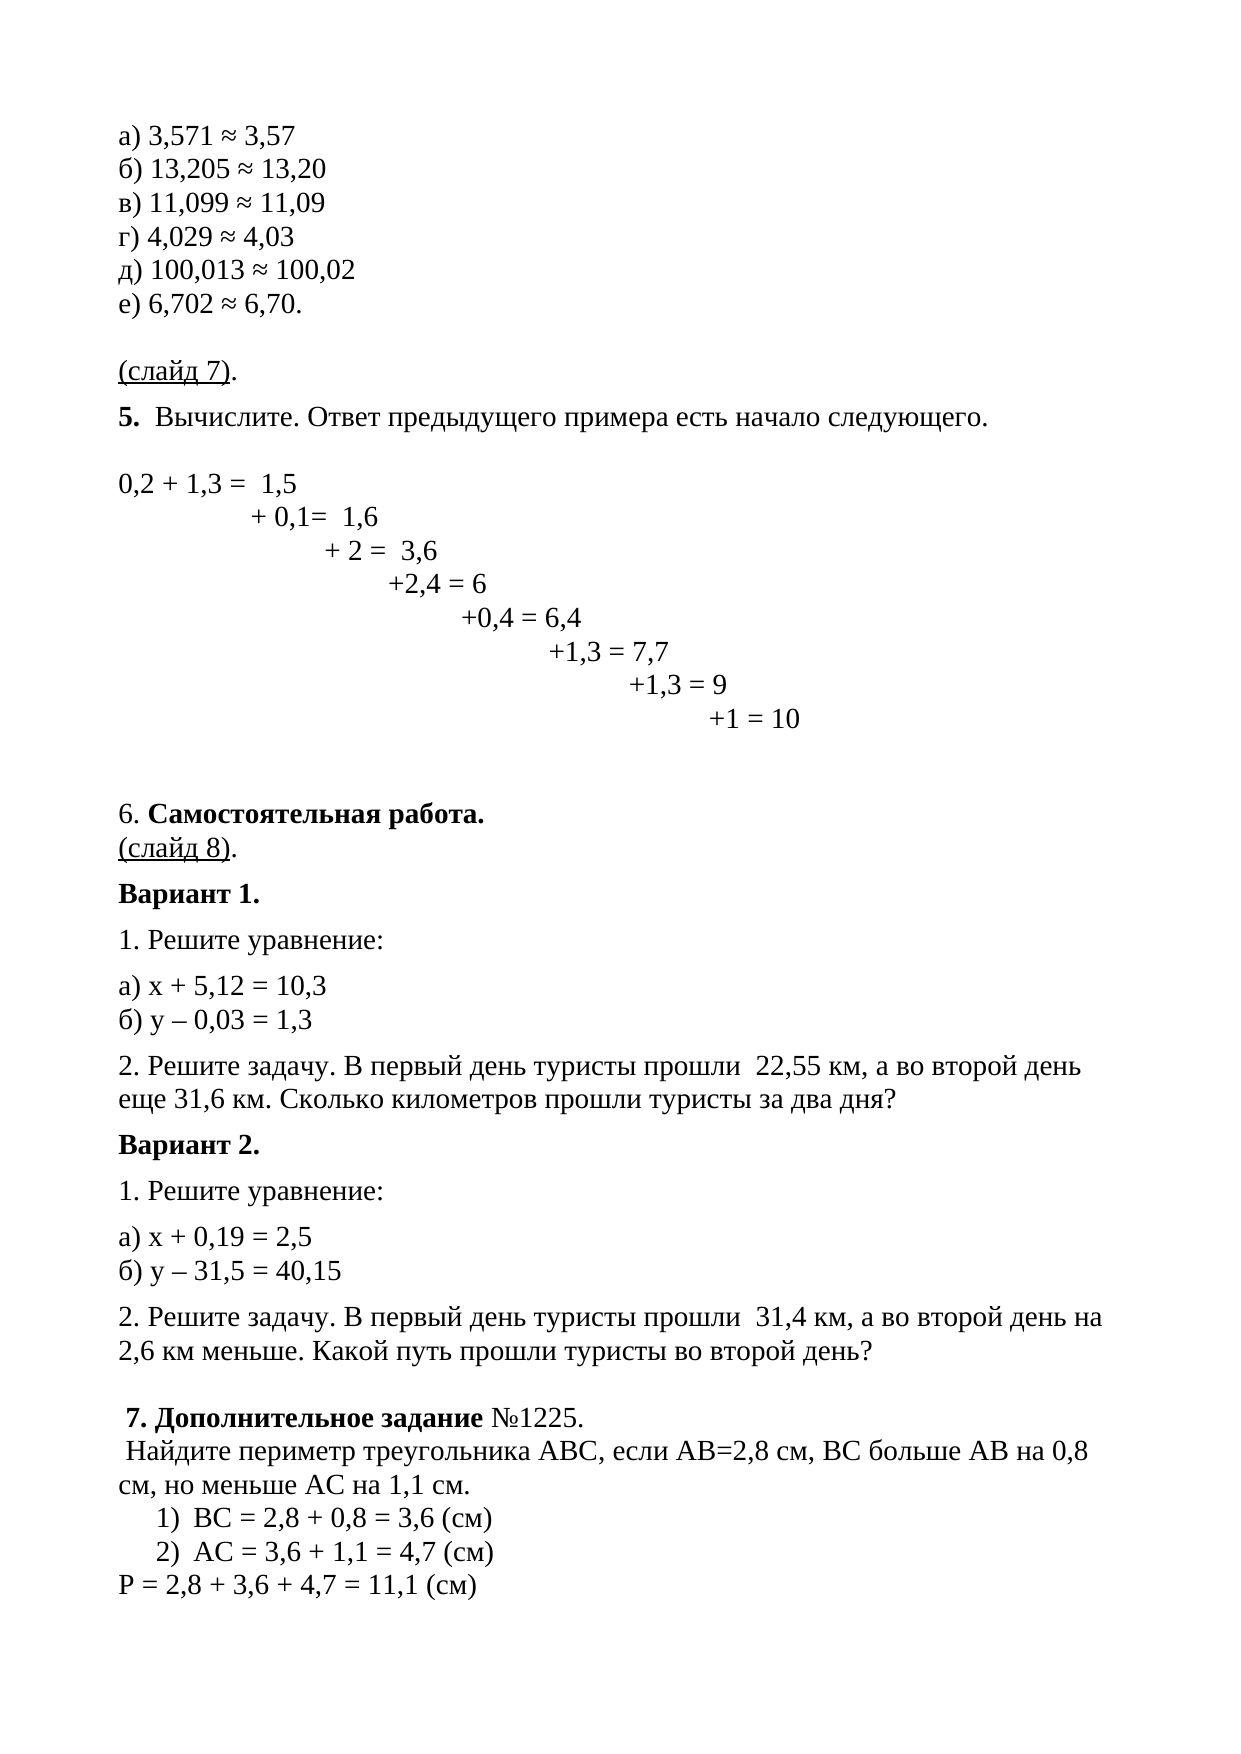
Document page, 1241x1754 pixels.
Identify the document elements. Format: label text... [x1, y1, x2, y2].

text +1 = 10 [118, 701, 1122, 734]
text (слайд 8). [118, 830, 1122, 864]
text 0,2 + 1,3 = 1,5 [118, 466, 1122, 499]
text Вариант 1. [118, 876, 1122, 910]
text +2,4 = 6 [118, 567, 1122, 600]
text а) 3,571 ≈ 3,57 б) 13,205 ≈ 13,20 в) 11,099 ≈ 11,09 г) 4,029 ≈ 4,03 д) 100,013 ≈ 100,02 е) 6,702 ≈ 6,70. [118, 118, 1122, 319]
text Р = 2,8 + 3,6 + 4,7 = 11,1 (см) [118, 1567, 1122, 1601]
text 7. Дополнительное задание №1225. [118, 1400, 1122, 1433]
text а) х + 0,19 = 2,5 б) у – 31,5 = 40,15 [118, 1219, 1122, 1287]
text Найдите периметр треугольника АВС, если АВ=2,8 см, ВС больше АВ на 0,8 см, но меньше АС на 1,1 см. [118, 1433, 1122, 1500]
text + 2 = 3,6 [118, 533, 1122, 567]
text 5. Вычислите. Ответ предыдущего примера есть начало следующего. [118, 399, 1122, 432]
text 2. Решите задачу. В первый день туристы прошли 31,4 км, а во второй день на 2,6 км меньше. Какой путь прошли туристы во второй день? [118, 1299, 1122, 1366]
text 6. Самостоятельная работа. [118, 797, 1122, 830]
text +1,3 = 7,7 [118, 634, 1122, 667]
text а) х + 5,12 = 10,3 б) у – 0,03 = 1,3 [118, 968, 1122, 1035]
text (слайд 7). [118, 353, 1122, 386]
text +0,4 = 6,4 [118, 600, 1122, 634]
text Вариант 2. [118, 1127, 1122, 1161]
text +1,3 = 9 [118, 667, 1122, 701]
list ВС = 2,8 + 0,8 = 3,6 (см) [156, 1500, 1122, 1534]
text 1. Решите уравнение: [118, 1173, 1122, 1207]
list АС = 3,6 + 1,1 = 4,7 (см) [156, 1534, 1122, 1567]
text 1. Решите уравнение: [118, 922, 1122, 956]
text + 0,1= 1,6 [118, 499, 1122, 533]
text 2. Решите задачу. В первый день туристы прошли 22,55 км, а во второй день еще 31,6 км. Сколько километров прошли туристы за два дня? [118, 1048, 1122, 1115]
